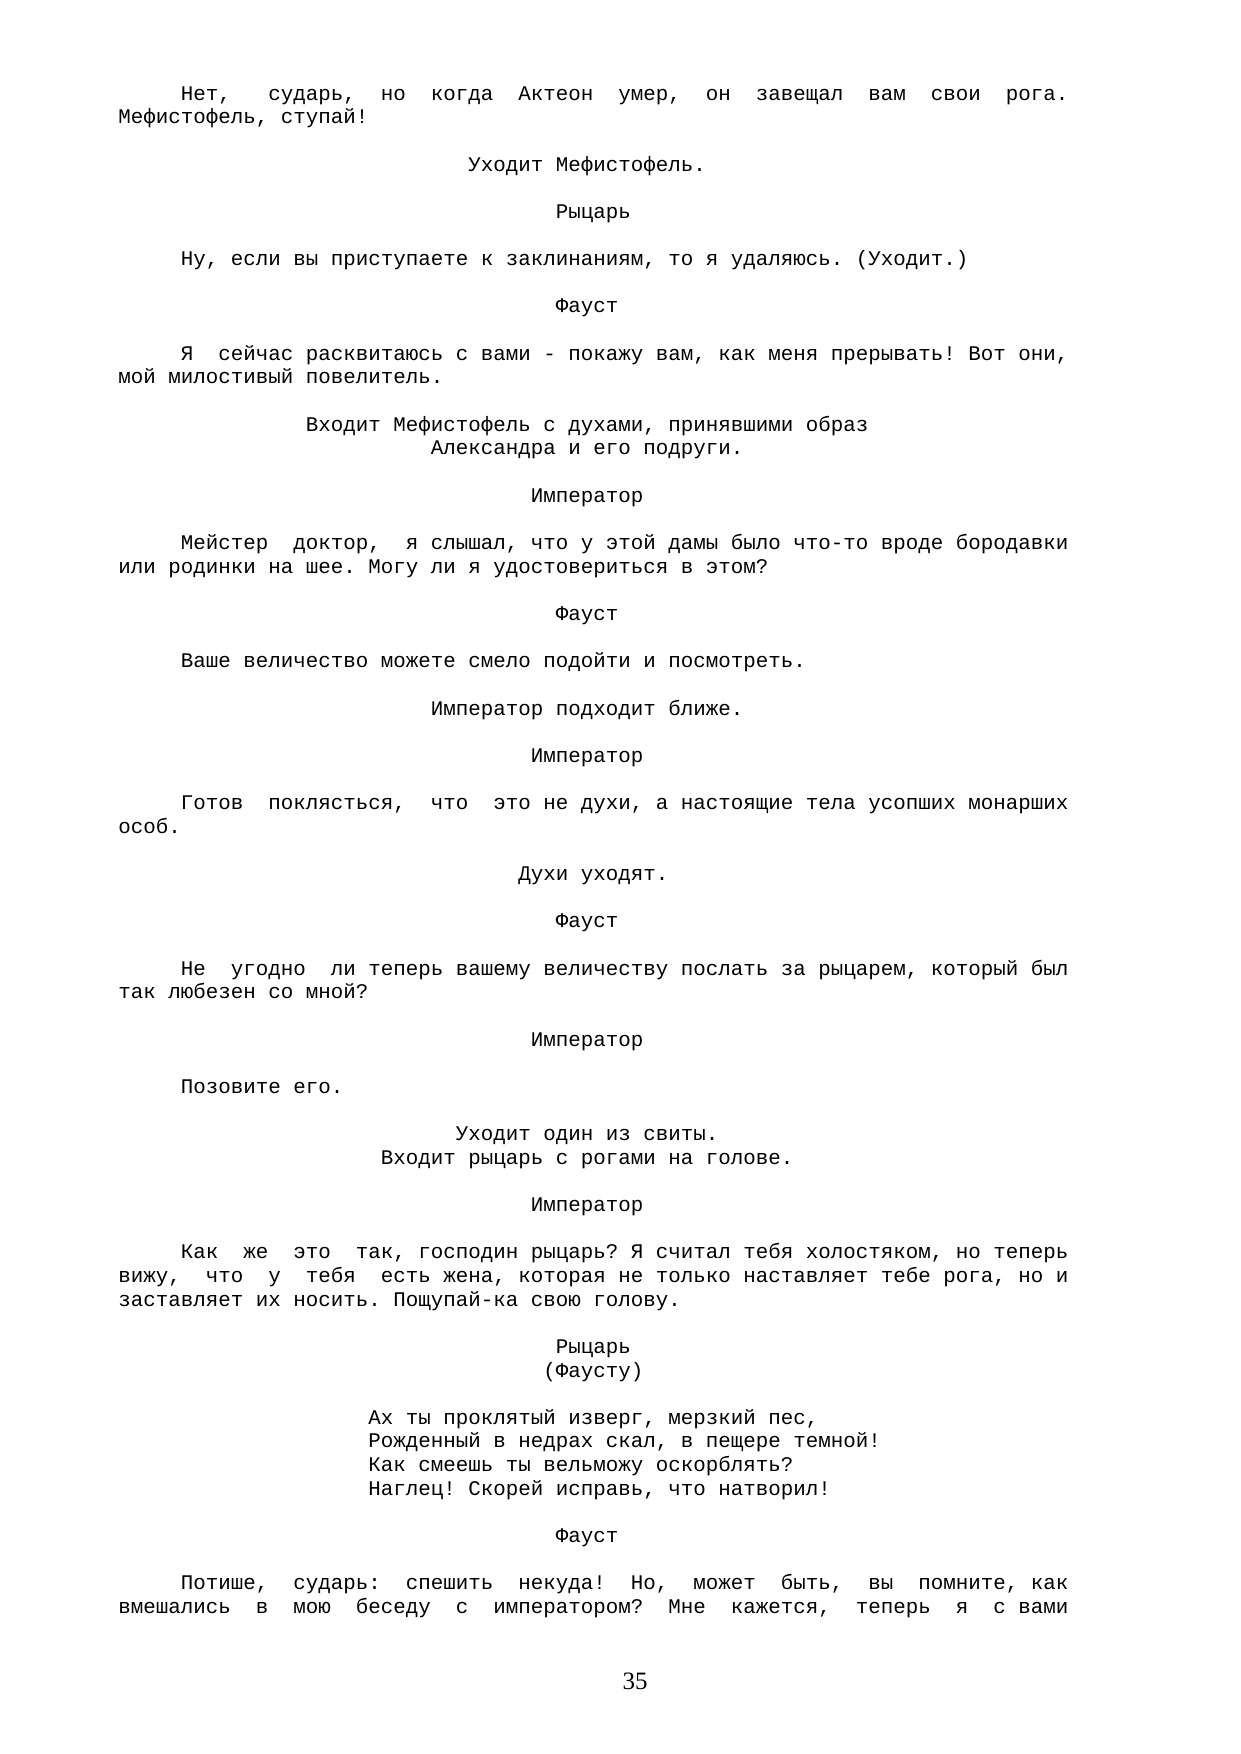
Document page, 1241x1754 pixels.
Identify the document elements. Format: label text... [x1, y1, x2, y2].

text Ваше величество можете смело подойти и посмотреть. [118, 650, 1152, 674]
text заставляет их носить. Пощупай-ка свою голову. [118, 1289, 1152, 1312]
text вмешались в мою беседу с императором? Мне кажется, теперь я с вами [118, 1596, 1152, 1620]
text Рыцарь [118, 201, 1152, 224]
text Император [118, 1028, 1152, 1052]
text Не угодно ли теперь вашему величеству послать за рыцарем, который был [118, 958, 1152, 981]
text Рыцарь [118, 1336, 1152, 1359]
text Александра и его подруги. [118, 437, 1152, 461]
text особ. [118, 816, 1152, 839]
text Рожденный в недрах скал, в пещере темной! [118, 1431, 1152, 1454]
text так любезен со мной? [118, 981, 1152, 1005]
text Император [118, 485, 1152, 508]
text или родинки на шее. Могу ли я удостовериться в этом? [118, 556, 1152, 579]
text Как смеешь ты вельможу оскорблять? [118, 1454, 1152, 1478]
text Фауст [118, 296, 1152, 319]
text Мефистофель, ступай! [118, 106, 1152, 130]
text Ах ты проклятый изверг, мерзкий пес, [118, 1407, 1152, 1431]
text Фауст [118, 1525, 1152, 1549]
text мой милостивый повелитель. [118, 366, 1152, 390]
text Император подходит ближе. [118, 697, 1152, 721]
text Как же это так, господин рыцарь? Я считал тебя холостяком, но теперь [118, 1241, 1152, 1265]
text Фауст [118, 910, 1152, 934]
text вижу, что у тебя есть жена, которая не только наставляет тебе рога, но и [118, 1265, 1152, 1289]
text Входит Мефистофель с духами, принявшими образ [118, 414, 1152, 437]
text Духи уходят. [118, 863, 1152, 887]
text Нет, сударь, но когда Актеон умер, он завещал вам свои рога. [118, 83, 1152, 106]
text Император [118, 745, 1152, 768]
text Потише, сударь: спешить некуда! Но, может быть, вы помните, как [118, 1572, 1152, 1596]
text Ну, если вы приступаете к заклинаниям, то я удаляюсь. (Уходит.) [118, 248, 1152, 272]
text Император [118, 1194, 1152, 1218]
text Уходит Мефистофель. [118, 154, 1152, 177]
text Я сейчас расквитаюсь с вами - покажу вам, как меня прерывать! Вот они, [118, 343, 1152, 366]
text Уходит один из свиты. [118, 1123, 1152, 1147]
text Входит рыцарь с рогами на голове. [118, 1147, 1152, 1170]
text Мейстер доктор, я слышал, что у этой дамы было что-то вроде бородавки [118, 532, 1152, 556]
text Готов поклясться, что это не духи, а настоящие тела усопших монарших [118, 792, 1152, 816]
text Позовите его. [118, 1076, 1152, 1099]
text Наглец! Скорей исправь, что натворил! [118, 1478, 1152, 1501]
text Фауст [118, 603, 1152, 627]
text (Фаусту) [118, 1359, 1152, 1383]
